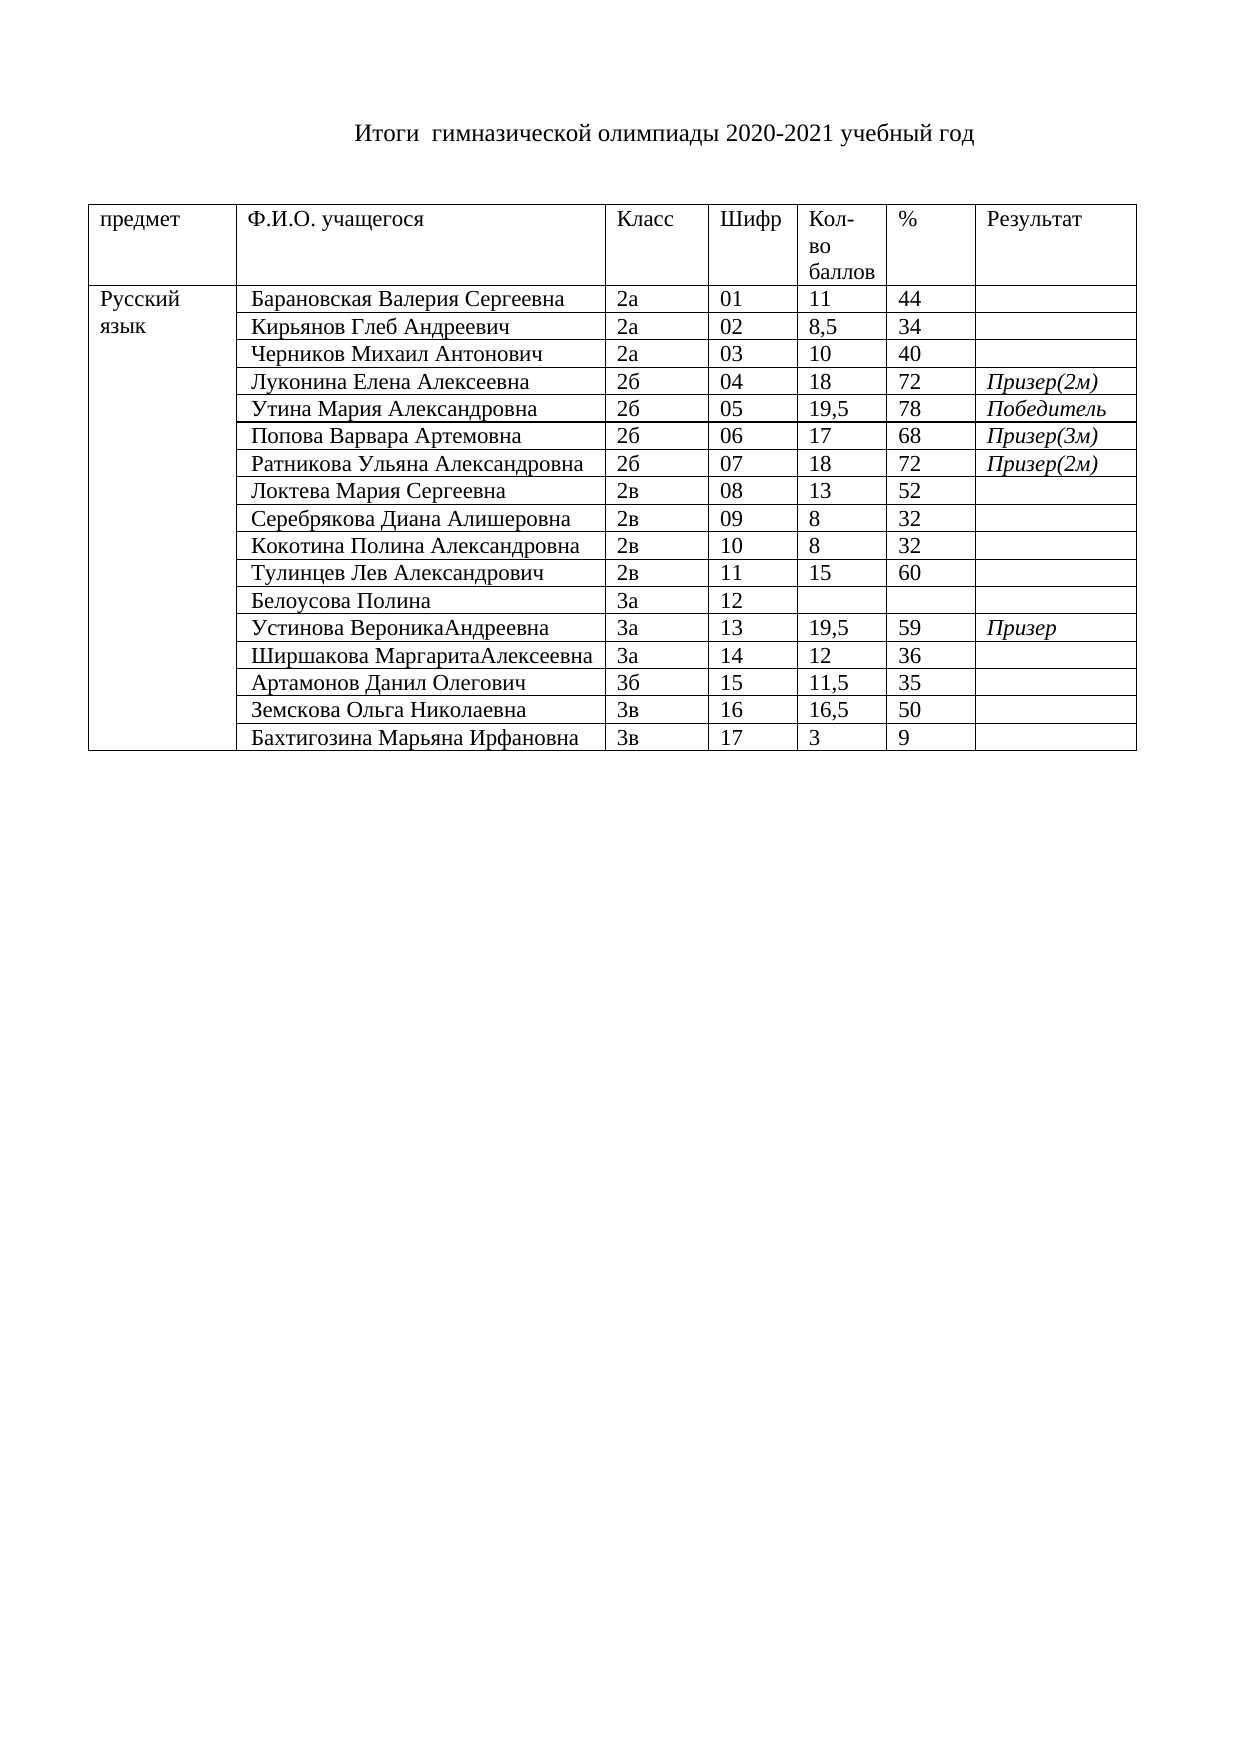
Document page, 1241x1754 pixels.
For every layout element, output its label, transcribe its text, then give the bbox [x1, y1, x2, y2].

table_cell 11,5 [798, 669, 886, 695]
table_cell 3а [606, 614, 708, 641]
table_cell 3 [798, 724, 886, 750]
table_cell [976, 477, 1136, 504]
table_cell 2а [606, 340, 708, 367]
table_header % [887, 205, 975, 284]
table_cell 32 [887, 532, 975, 558]
table_cell Локтева Мария Сергеевна [237, 477, 605, 504]
table_cell Призер(2м) [976, 450, 1136, 476]
table_cell Утина Мария Александровна [237, 395, 605, 421]
table_cell [976, 340, 1136, 367]
table_cell 18 [798, 368, 886, 394]
table_cell Артамонов Данил Олегович [237, 669, 605, 695]
table_cell [976, 642, 1136, 668]
table_cell [976, 505, 1136, 531]
table_cell 72 [887, 368, 975, 394]
table_cell 19,5 [798, 395, 886, 421]
table_cell Бахтигозина Марьяна Ирфановна [237, 724, 605, 750]
table_cell 18 [798, 450, 886, 476]
table_cell 11 [798, 286, 886, 312]
table_cell 10 [709, 532, 797, 558]
table_cell Луконина Елена Алексеевна [237, 368, 605, 394]
table_cell 13 [709, 614, 797, 641]
table_cell 78 [887, 395, 975, 421]
table_header Класс [606, 205, 708, 284]
table_cell 06 [709, 423, 797, 449]
table_cell Призер(2м) [976, 368, 1136, 394]
table_cell 3б [606, 669, 708, 695]
table_cell Попова Варвара Артемовна [237, 423, 605, 449]
table_cell 2б [606, 368, 708, 394]
table_cell 2в [606, 532, 708, 558]
table_cell Серебрякова Диана Алишеровна [237, 505, 605, 531]
table_cell Черников Михаил Антонович [237, 340, 605, 367]
table_cell Кокотина Полина Александровна [237, 532, 605, 558]
table_cell 08 [709, 477, 797, 504]
table_cell [976, 286, 1136, 312]
table_cell 8,5 [798, 313, 886, 339]
table_cell 3а [606, 587, 708, 613]
table_cell Призер [976, 614, 1136, 641]
table_cell 17 [798, 423, 886, 449]
table_cell 12 [798, 642, 886, 668]
table_cell 13 [798, 477, 886, 504]
table_cell 59 [887, 614, 975, 641]
table_header Ф.И.О. учащегося [237, 205, 605, 284]
table_cell 15 [798, 560, 886, 586]
table_cell Кирьянов Глеб Андреевич [237, 313, 605, 339]
table_cell [798, 587, 886, 613]
table_header Результат [976, 205, 1136, 284]
table_cell 34 [887, 313, 975, 339]
table_cell 72 [887, 450, 975, 476]
table_cell [887, 587, 975, 613]
table_cell 3в [606, 724, 708, 750]
table_cell 17 [709, 724, 797, 750]
table_cell 19,5 [798, 614, 886, 641]
table_cell 3в [606, 696, 708, 723]
table_cell 01 [709, 286, 797, 312]
table_cell 2в [606, 560, 708, 586]
table_cell Барановская Валерия Сергеевна [237, 286, 605, 312]
table_cell Тулинцев Лев Александрович [237, 560, 605, 586]
table_cell Устинова ВероникаАндреевна [237, 614, 605, 641]
table_cell Победитель [976, 395, 1136, 421]
table_cell 2б [606, 423, 708, 449]
table_cell Ратникова Ульяна Александровна [237, 450, 605, 476]
table_cell 02 [709, 313, 797, 339]
table_cell 03 [709, 340, 797, 367]
table_cell 50 [887, 696, 975, 723]
table_cell 32 [887, 505, 975, 531]
table_cell 40 [887, 340, 975, 367]
table_cell 8 [798, 532, 886, 558]
table_cell 11 [709, 560, 797, 586]
table_cell 3а [606, 642, 708, 668]
table_cell 15 [709, 669, 797, 695]
table_cell [976, 724, 1136, 750]
table_cell Земскова Ольга Николаевна [237, 696, 605, 723]
table_cell 16 [709, 696, 797, 723]
table_cell 35 [887, 669, 975, 695]
table_cell 2б [606, 450, 708, 476]
table_cell [976, 532, 1136, 558]
table_cell Ширшакова МаргаритаАлексеевна [237, 642, 605, 668]
table_cell Призер(3м) [976, 423, 1136, 449]
table_cell [976, 696, 1136, 723]
table_cell 14 [709, 642, 797, 668]
text Итоги гимназической олимпиады 2020-2021 учебный год [177, 118, 1152, 147]
table_cell 60 [887, 560, 975, 586]
table_cell 10 [798, 340, 886, 367]
table_cell 2в [606, 505, 708, 531]
table_cell 2б [606, 395, 708, 421]
table_cell Русский язык [89, 286, 236, 750]
table_cell [976, 587, 1136, 613]
table_cell 9 [887, 724, 975, 750]
table_cell 05 [709, 395, 797, 421]
table_cell [976, 313, 1136, 339]
table_cell 2в [606, 477, 708, 504]
table_cell 68 [887, 423, 975, 449]
table_cell [976, 560, 1136, 586]
table_header предмет [89, 205, 236, 284]
table_cell 8 [798, 505, 886, 531]
table_cell 12 [709, 587, 797, 613]
table_cell 09 [709, 505, 797, 531]
table_header Кол-во баллов [798, 205, 886, 284]
table_cell 16,5 [798, 696, 886, 723]
table_cell 07 [709, 450, 797, 476]
table_cell 52 [887, 477, 975, 504]
table_header Шифр [709, 205, 797, 284]
table_cell Белоусова Полина [237, 587, 605, 613]
table_cell 04 [709, 368, 797, 394]
table_cell 44 [887, 286, 975, 312]
table_cell 36 [887, 642, 975, 668]
table_cell [976, 669, 1136, 695]
table_cell 2а [606, 286, 708, 312]
table_cell 2а [606, 313, 708, 339]
